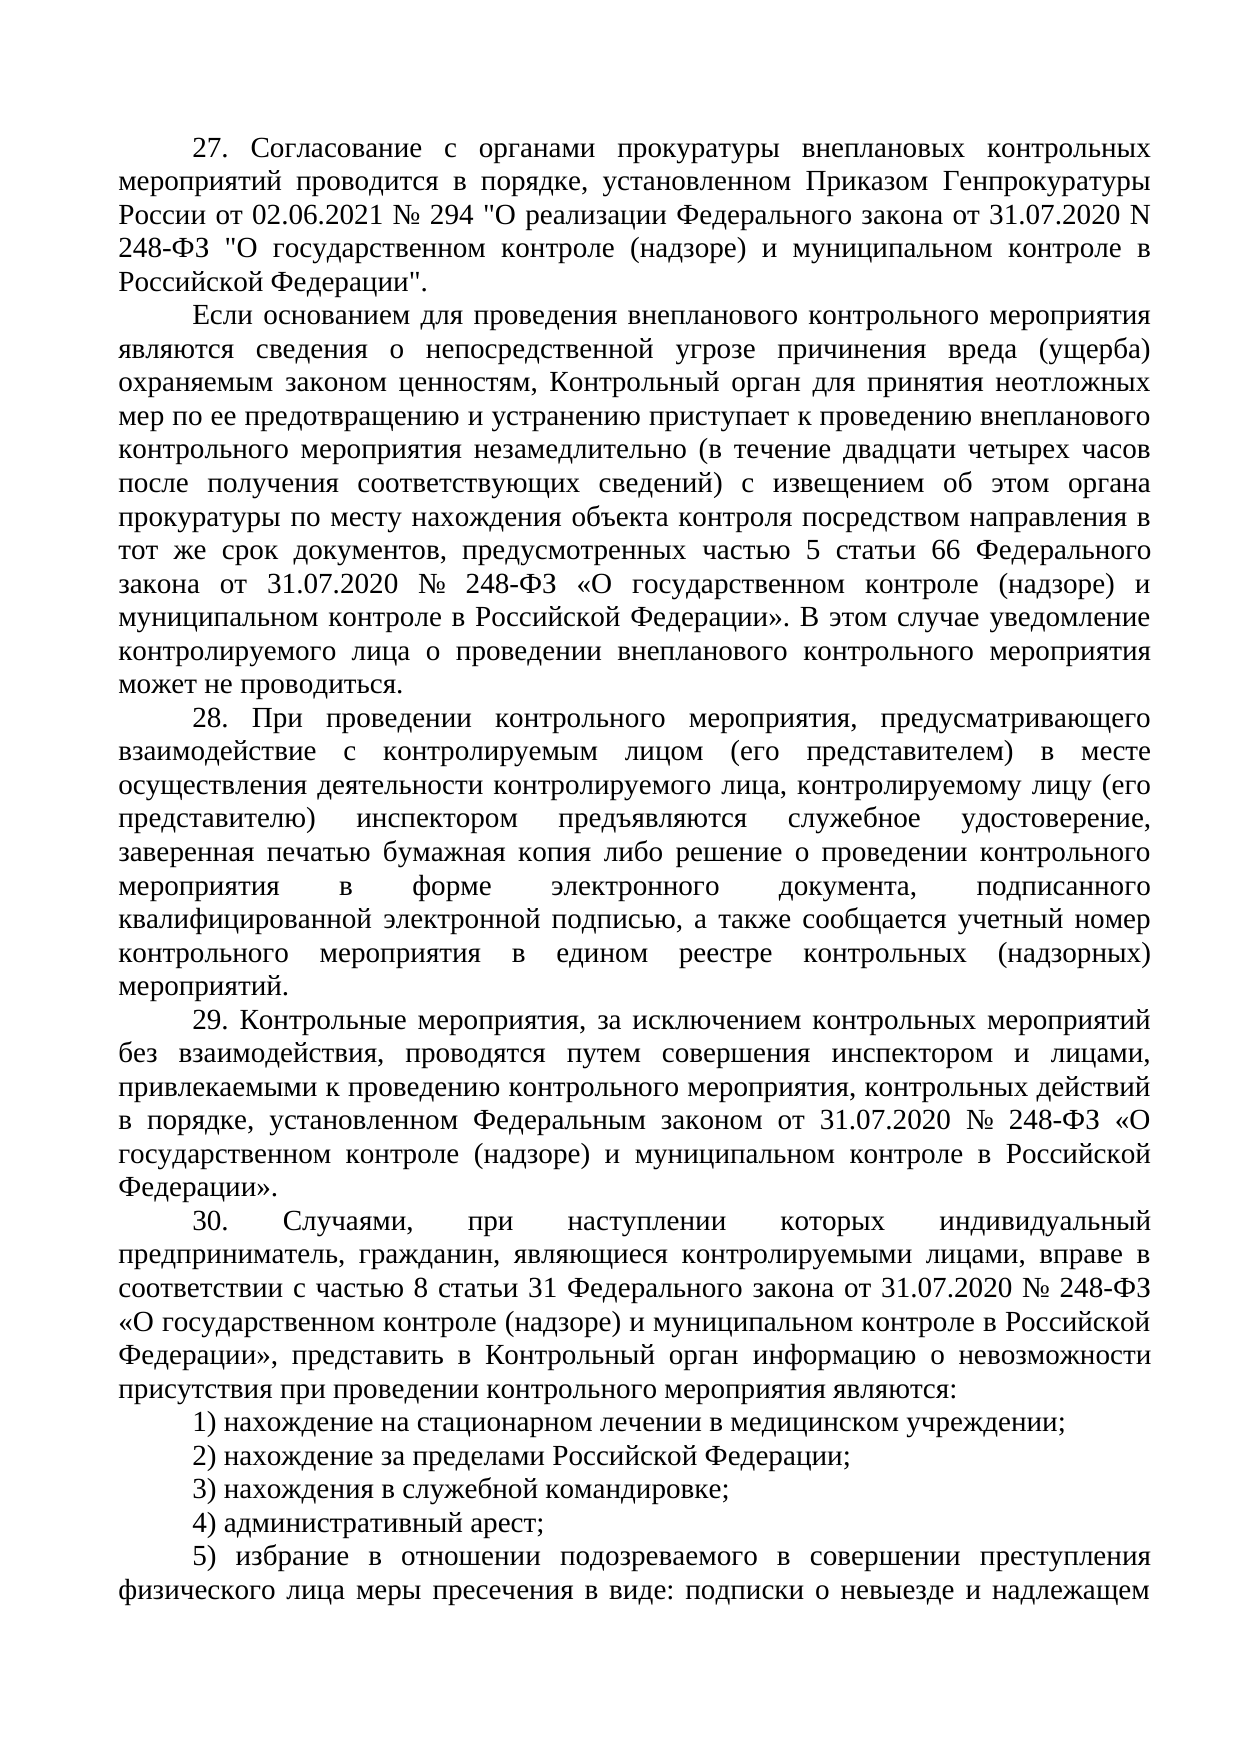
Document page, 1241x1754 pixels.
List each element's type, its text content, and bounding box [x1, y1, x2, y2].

text 4) административный арест; [118, 1505, 1152, 1538]
text 30. Случаями, при наступлении которых индивидуальный предприниматель, гражданин, являющиеся контролируемыми лицами, вправе в соответствии с частью 8 статьи 31 Федерального закона от 31.07.2020 № 248-ФЗ «О государственном контроле (надзоре) и муниципальном контроле в Российской Федерации», представить в Контрольный орган информацию о невозможности присутствия при проведении контрольного мероприятия являются: [118, 1203, 1152, 1404]
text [118, 1538, 1152, 1606]
text 28. При проведении контрольного мероприятия, предусматривающего взаимодействие с контролируемым лицом (его представителем) в месте осуществления деятельности контролируемого лица, контролируемому лицу (его представителю) инспектором предъявляются служебное удостоверение, заверенная печатью бумажная копия либо решение о проведении контрольного мероприятия в форме электронного документа, подписанного квалифицированной электронной подписью, а также сообщается учетный номер контрольного мероприятия в едином реестре контрольных (надзорных) мероприятий. [118, 700, 1152, 1002]
text 1) нахождение на стационарном лечении в медицинском учреждении; [118, 1404, 1152, 1438]
text 2) нахождение за пределами Российской Федерации; [118, 1438, 1152, 1471]
text Если основанием для проведения внепланового контрольного мероприятия являются сведения о непосредственной угрозе причинения вреда (ущерба) охраняемым законом ценностям, Контрольный орган для принятия неотложных мер по ее предотвращению и устранению приступает к проведению внепланового контрольного мероприятия незамедлительно (в течение двадцати четырех часов после получения соответствующих сведений) с извещением об этом органа прокуратуры по месту нахождения объекта контроля посредством направления в тот же срок документов, предусмотренных частью 5 статьи 66 Федерального закона от 31.07.2020 № 248-ФЗ «О государственном контроле (надзоре) и муниципальном контроле в Российской Федерации». В этом случае уведомление контролируемого лица о проведении внепланового контрольного мероприятия может не проводиться. [118, 297, 1152, 700]
text 3) нахождения в служебной командировке; [118, 1471, 1152, 1505]
text 29. Контрольные мероприятия, за исключением контрольных мероприятий без взаимодействия, проводятся путем совершения инспектором и лицами, привлекаемыми к проведению контрольного мероприятия, контрольных действий в порядке, установленном Федеральным законом от 31.07.2020 № 248-ФЗ «О государственном контроле (надзоре) и муниципальном контроле в Российской Федерации». [118, 1002, 1152, 1203]
text 27. Согласование с органами прокуратуры внеплановых контрольных мероприятий проводится в порядке, установленном Приказом Генпрокуратуры России от 02.06.2021 № 294 "О реализации Федерального закона от 31.07.2020 N 248-ФЗ "О государственном контроле (надзоре) и муниципальном контроле в Российской Федерации". [118, 130, 1152, 297]
